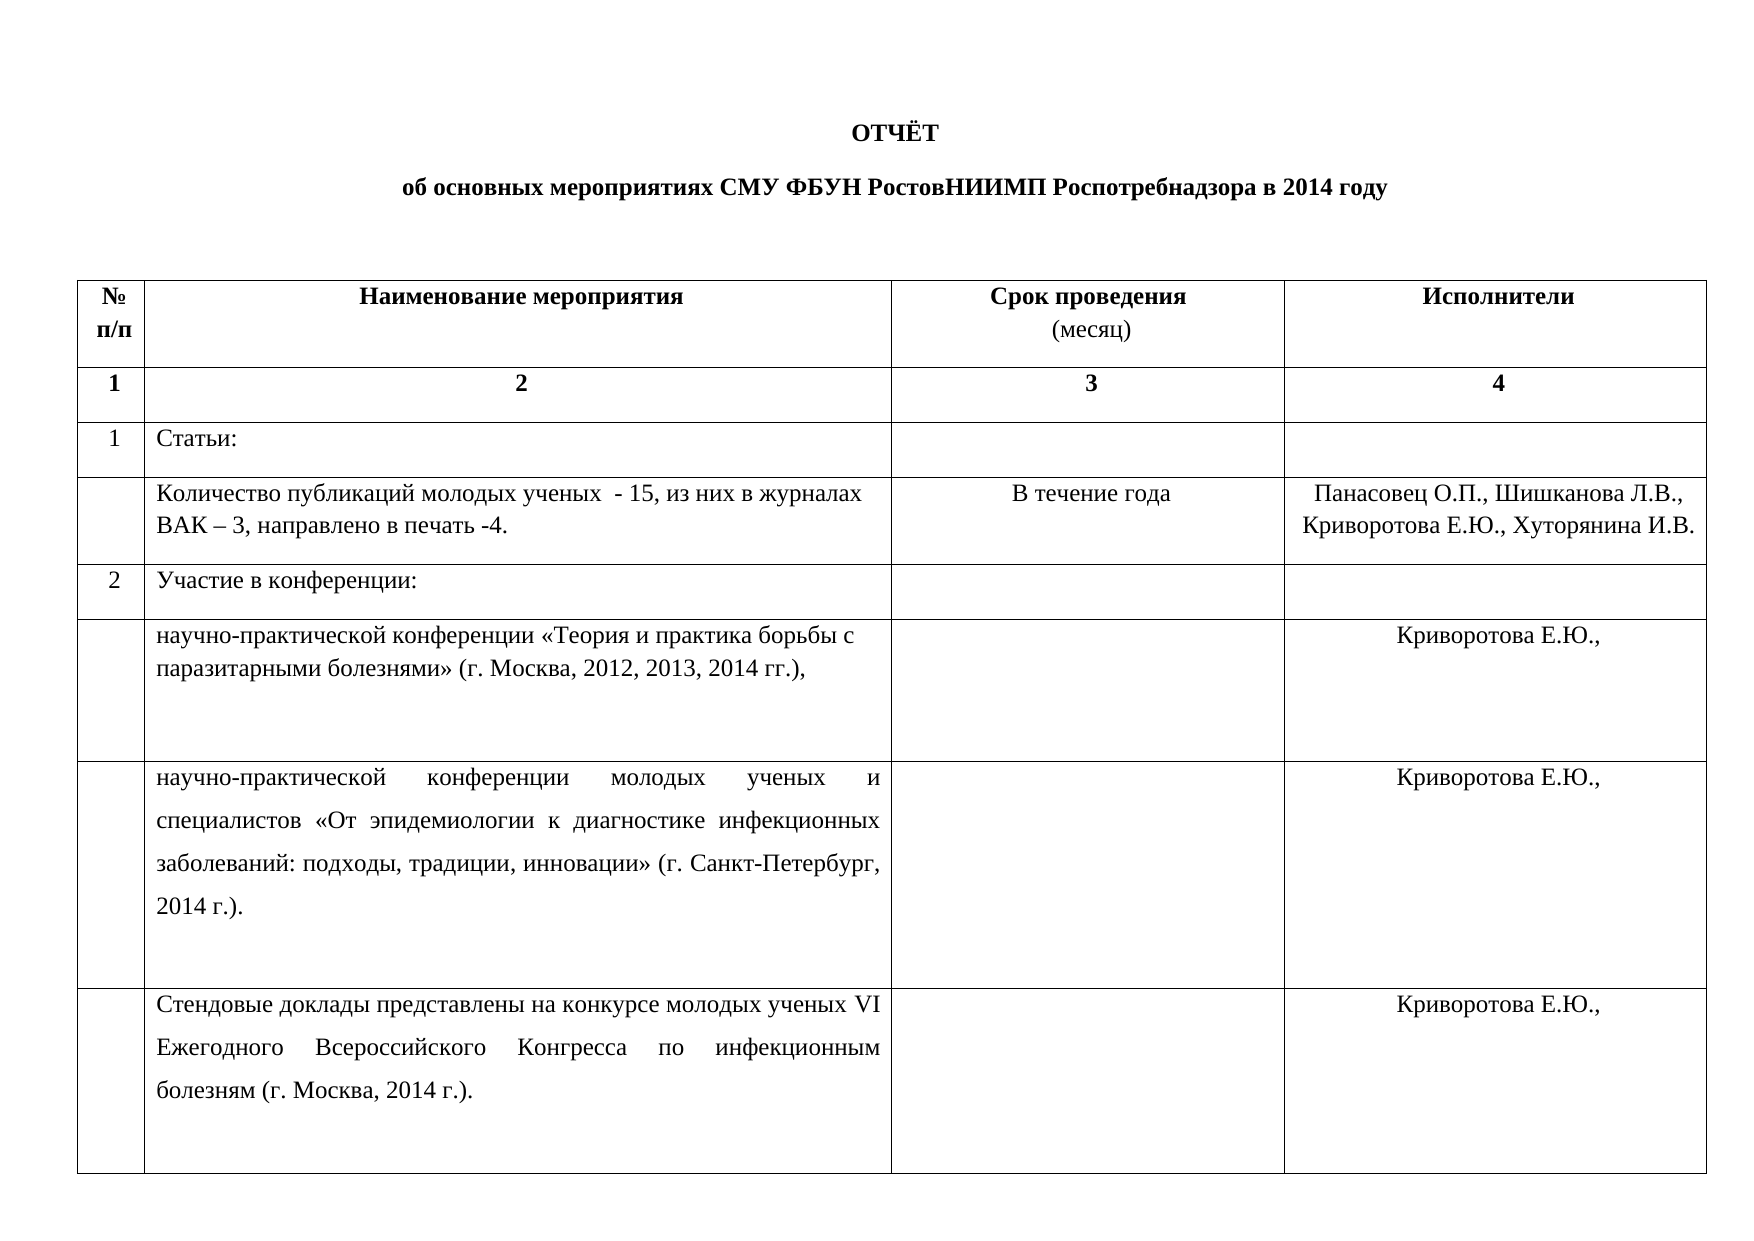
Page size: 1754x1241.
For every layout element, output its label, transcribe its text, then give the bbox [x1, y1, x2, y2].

table_header № п/п [78, 281, 144, 367]
text об основных мероприятиях СМУ ФБУН РостовНИИМП Роспотребнадзора в 2014 году [89, 172, 1701, 201]
table_cell [1285, 423, 1706, 477]
table_cell [892, 989, 1284, 1172]
table_cell [892, 762, 1284, 988]
table_cell [892, 423, 1284, 477]
table_cell 2 [145, 368, 891, 422]
table_cell Панасовец О.П., Шишканова Л.В., Криворотова Е.Ю., Хуторянина И.В. [1285, 478, 1706, 564]
table_cell Статьи: [145, 423, 891, 477]
table_cell 4 [1285, 368, 1706, 422]
table_cell [892, 620, 1284, 761]
table_cell 3 [892, 368, 1284, 422]
table_cell Количество публикаций молодых ученых - 15, из них в журналах ВАК – 3, направлено в печать -4. [145, 478, 891, 564]
table_cell 1 [78, 368, 144, 422]
text ОТЧЁТ [89, 118, 1701, 147]
table_cell Стендовые доклады представлены на конкурсе молодых ученых VI Ежегодного Всероссийского Конгресса по инфекционным болезням (г. Москва, 2014 г.). [145, 989, 891, 1172]
table_header Срок проведения (месяц) [892, 281, 1284, 367]
table_cell В течение года [892, 478, 1284, 564]
table_cell [78, 762, 144, 988]
table_header Наименование мероприятия [145, 281, 891, 367]
table_cell [78, 989, 144, 1172]
table_cell Криворотова Е.Ю., [1285, 989, 1706, 1172]
table_cell научно-практической конференции «Теория и практика борьбы с паразитарными болезнями» (г. Москва, 2012, 2013, 2014 гг.), [145, 620, 891, 761]
table_cell [892, 565, 1284, 619]
table_cell научно-практической конференции молодых ученых и специалистов «От эпидемиологии к диагностике инфекционных заболеваний: подходы, традиции, инновации» (г. Санкт-Петербург, 2014 г.). [145, 762, 891, 988]
table_cell [78, 620, 144, 761]
table_cell Участие в конференции: [145, 565, 891, 619]
table_cell Криворотова Е.Ю., [1285, 762, 1706, 988]
table_cell 1 [78, 423, 144, 477]
table_cell 2 [78, 565, 144, 619]
table_cell [78, 478, 144, 564]
table_cell Криворотова Е.Ю., [1285, 620, 1706, 761]
table_cell [1285, 565, 1706, 619]
table_header Исполнители [1285, 281, 1706, 367]
